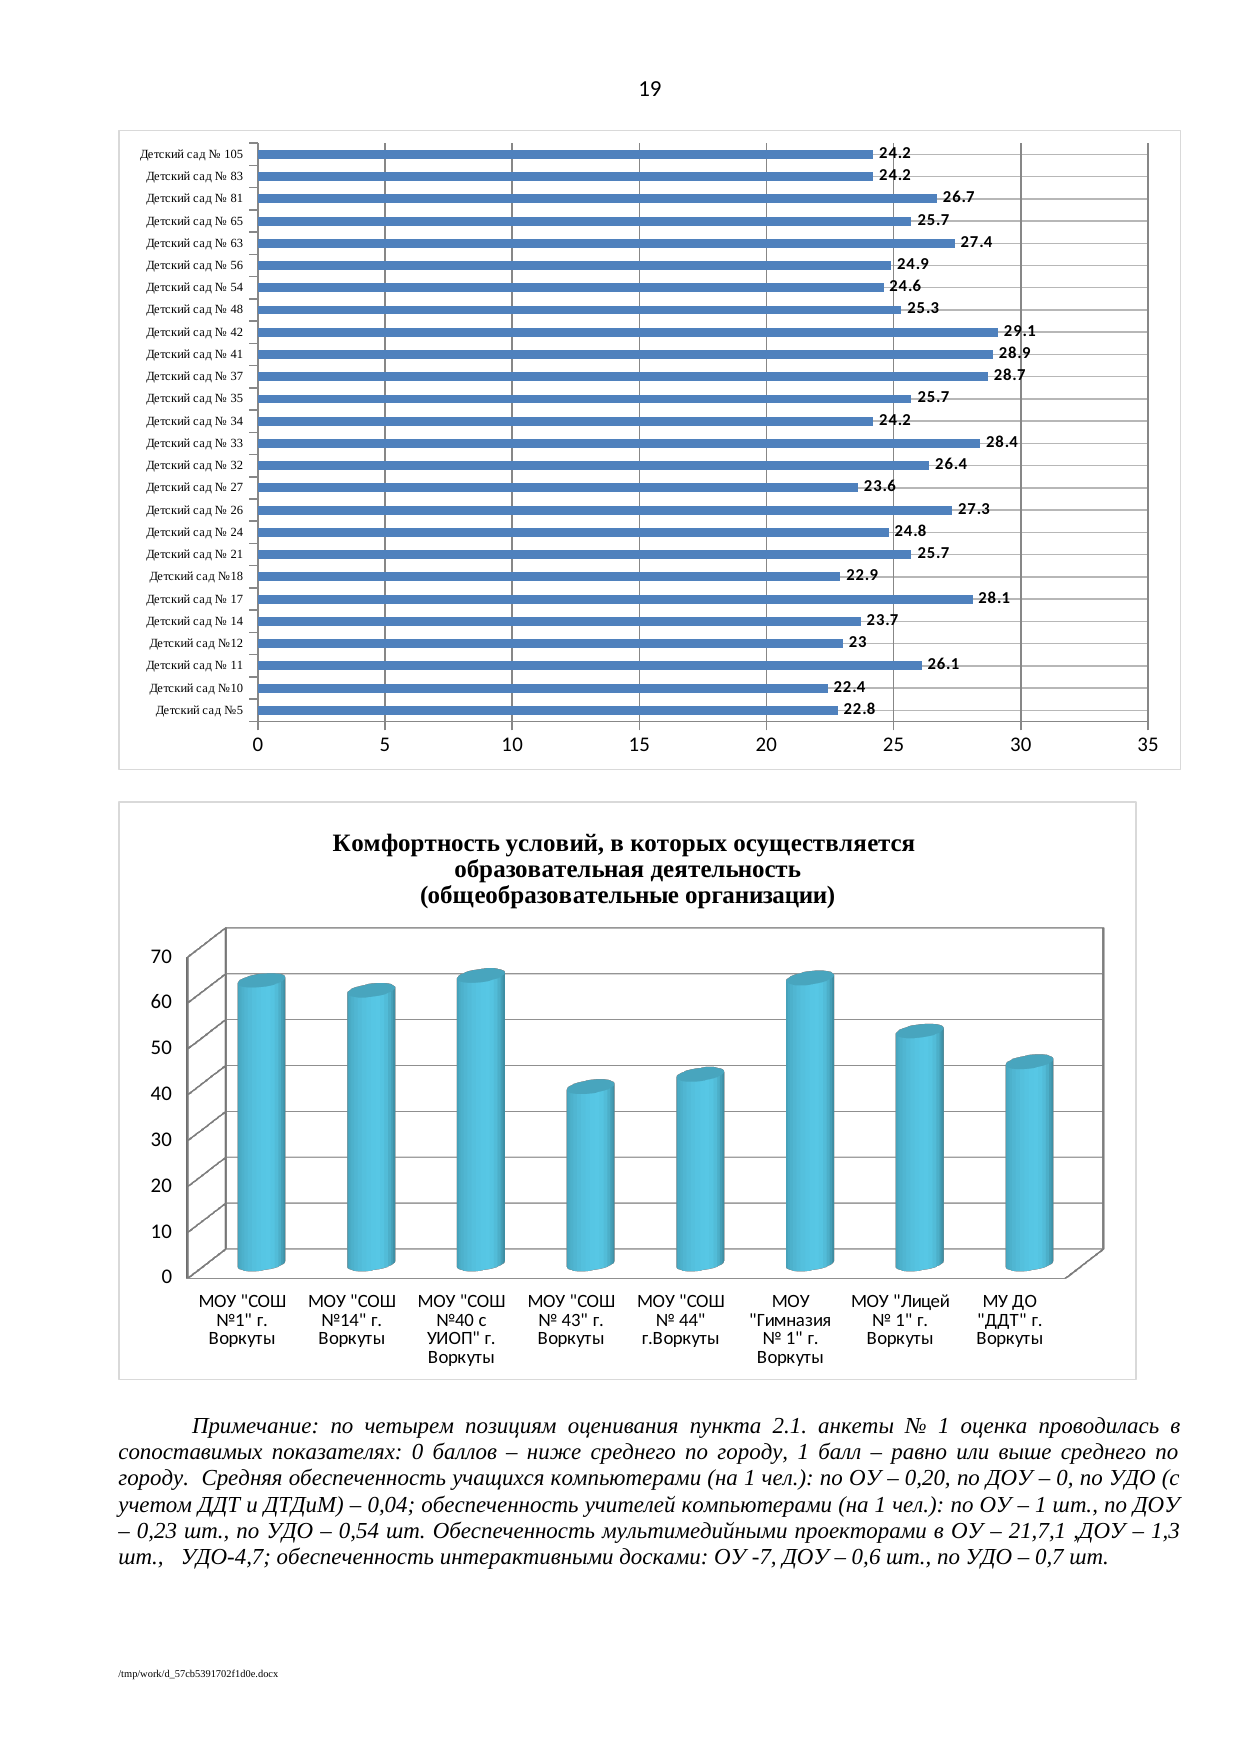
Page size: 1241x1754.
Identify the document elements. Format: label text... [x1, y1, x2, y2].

text Примечание: по четырем позициям оценивания пункта 2.1. анкеты № 1 оценка проводилась в сопоставимых показателях: 0 баллов – ниже среднего по городу, 1 балл – равно или выше среднего по городу. Средняя обеспеченность учащихся компьютерами (на 1 чел.): по ОУ – 0,20, по ДОУ – 0, по УДО (с учетом ДДТ и ДТДиМ) – 0,04; обеспеченность учителей компьютерами (на 1 чел.): по ОУ – 1 шт., по ДОУ – 0,23 шт., по УДО – 0,54 шт. Обеспеченность мультимедийными проекторами в ОУ – 21,7,1 ,ДОУ – 1,3 шт., УДО-4,7; обеспеченность интерактивными досками: ОУ -7, ДОУ – 0,6 шт., по УДО – 0,7 шт. [118, 1412, 1181, 1570]
